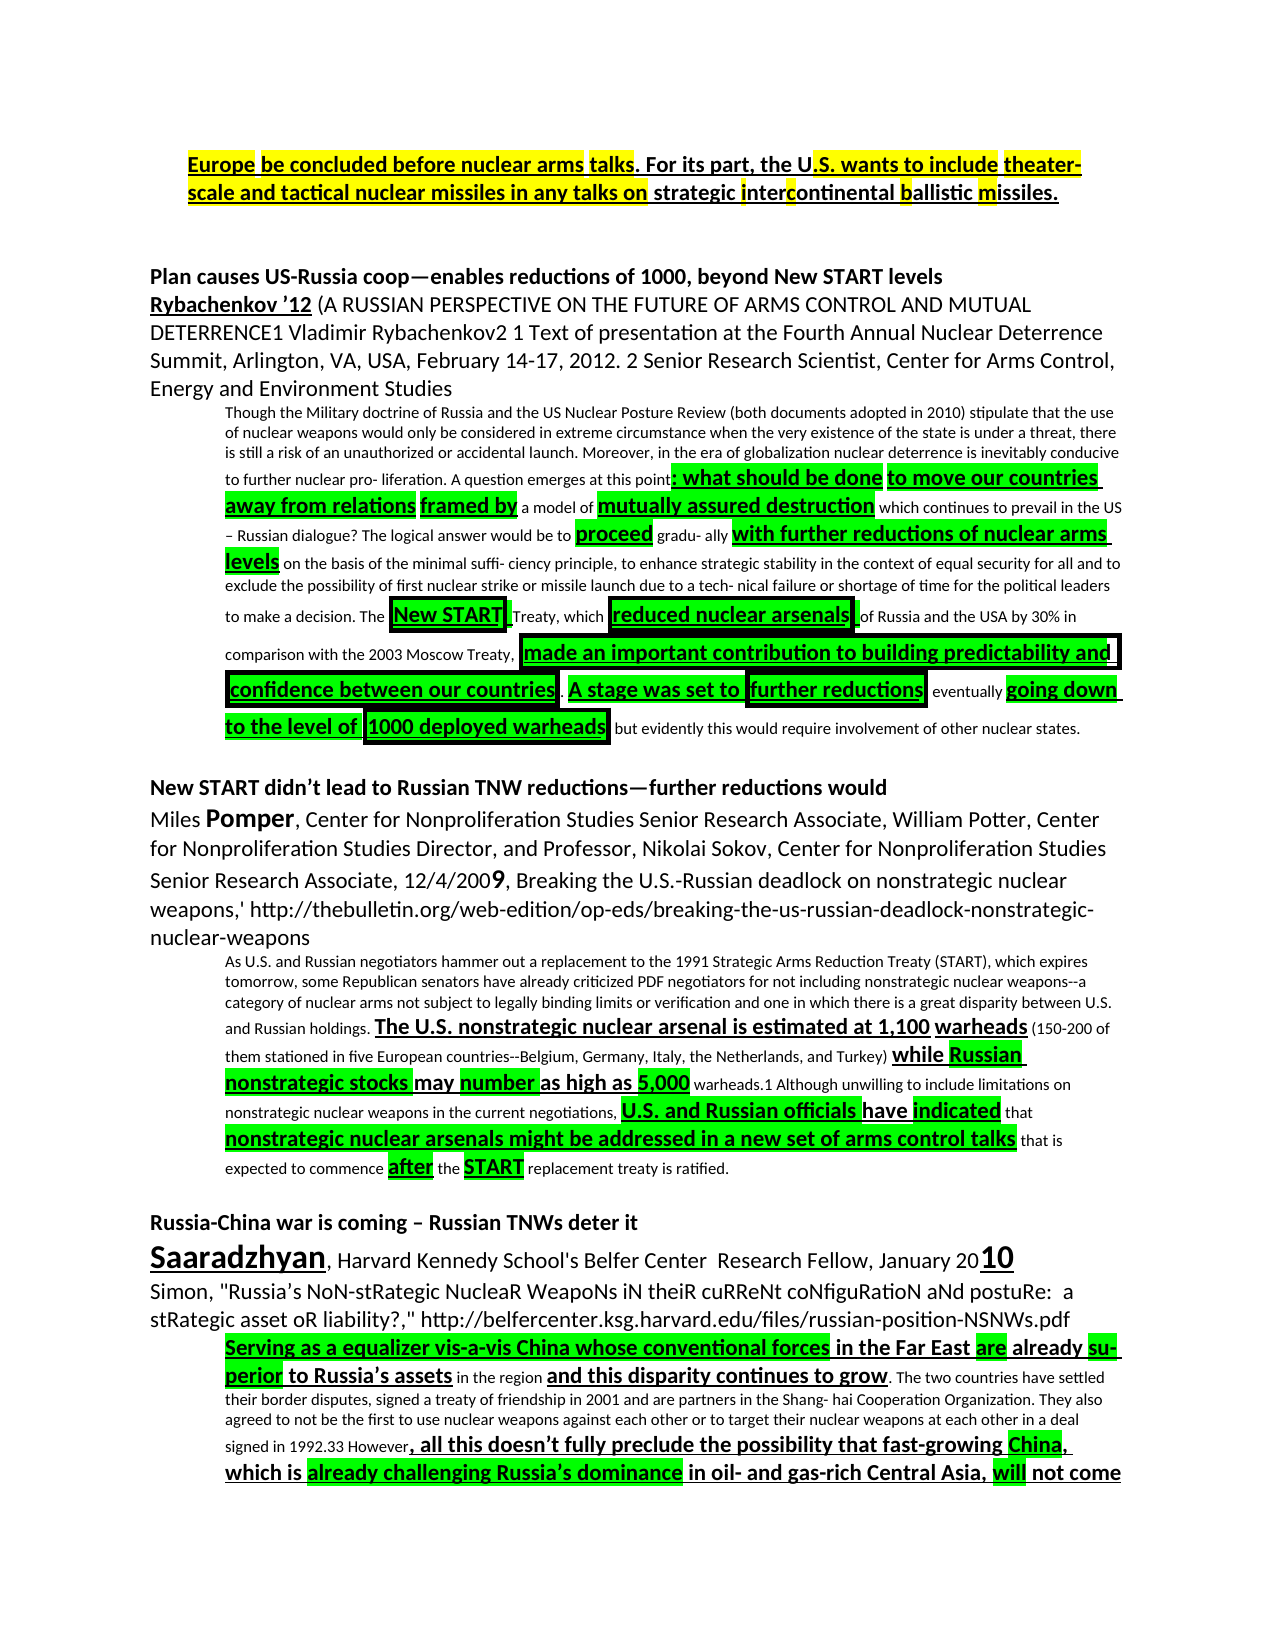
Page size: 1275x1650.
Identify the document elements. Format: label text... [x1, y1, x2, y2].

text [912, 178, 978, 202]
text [225, 1333, 1125, 1486]
text Miles Pomper, Center for Nonproliferation Studies Senior Research Associate, William Potter, Center for Nonproliferation Studies Director, and Professor, Nikolai Sokov, Center for Nonproliferation Studies Senior Research Associate, 12/4/2009, Breaking the U.S.-Russian deadlock on nonstrategic nuclear weapons,' http://thebulletin.org/web-edition/op-eds/breaking-the-us-russian-deadlock-nonstrategic-nuclear-weapons [150, 801, 1125, 951]
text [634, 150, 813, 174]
text Though the Military doctrine of Russia and the US Nuclear Posture Review (both documents adopted in 2010) stipulate that the use of nuclear weapons would only be considered in extreme circumstance when the very existence of the state is under a threat, there is still a risk of an unauthorized or accidental launch. Moreover, in the era of globalization nuclear deterrence is inevitably conducive to further nuclear pro- liferation. A question emerges at this point: what should be done to move our countries away from relations framed by a model of mutually assured destruction which continues to prevail in the US – Russian dialogue? The logical answer would be to proceed gradu- ally with further reductions of nuclear arms levels on the basis of the minimal suffi- ciency principle, to enhance strategic stability in the context of equal security for all and to exclude the possibility of first nuclear strike or missile launch due to a tech- nical failure or shortage of time for the political leaders to make a decision. The New START Treaty, which reduced nuclear arsenals of Russia and the USA by 30% in comparison with the 2003 Moscow Treaty, made an important contribution to building predictability and confidence between our countries. A stage was set to further reductions eventually going down to the level of 1000 deployed warheads but evidently this would require involvement of other nuclear states. [225, 402, 1125, 745]
text Saaradzhyan, Harvard Kennedy School's Belfer Center Research Fellow, January 2010 [150, 1236, 1125, 1277]
text Rybachenkov ’12 (A RUSSIAN PERSPECTIVE ON THE FUTURE OF ARMS CONTROL AND MUTUAL DETERRENCE1 Vladimir Rybachenkov2 1 Text of presentation at the Fourth Annual Nuclear Deterrence Summit, Arlington, VA, USA, February 14-17, 2012. 2 Senior Research Scientist, Center for Arms Control, Energy and Environment Studies [150, 290, 1125, 402]
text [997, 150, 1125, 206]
text Russia-China war is coming – Russian TNWs deter it [150, 1208, 1125, 1236]
text Plan causes US-Russia coop—enables reductions of 1000, beyond New START levels [150, 262, 1125, 290]
text New START didn’t lead to Russian TNW reductions—further reductions would [150, 773, 1125, 801]
text As U.S. and Russian negotiators hammer out a replacement to the 1991 Strategic Arms Reduction Treaty (START), which expires tomorrow, some Republican senators have already criticized PDF negotiators for not including nonstrategic nuclear weapons--a category of nuclear arms not subject to legally binding limits or verification and one in which there is a great disparity between U.S. and Russian holdings. The U.S. nonstrategic nuclear arsenal is estimated at 1,100 warheads (150-200 of them stationed in five European countries--Belgium, Germany, Italy, the Netherlands, and Turkey) while Russian nonstrategic stocks may number as high as 5,000 warheads.1 Although unwilling to include limitations on nonstrategic nuclear weapons in the current negotiations, U.S. and Russian officials have indicated that nonstrategic nuclear arsenals might be addressed in a new set of arms control talks that is expected to commence after the START replacement treaty is ratified. [225, 951, 1125, 1180]
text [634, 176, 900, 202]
text Simon, "Russia’s NoN-stRategic NucleaR WeapoNs iN theiR cuRReNt coNfiguRatioN aNd postuRe: a stRategic asset oR liability?," http://belfercenter.ksg.harvard.edu/files/russian-position-NSNWs.pdf [150, 1277, 1125, 1333]
